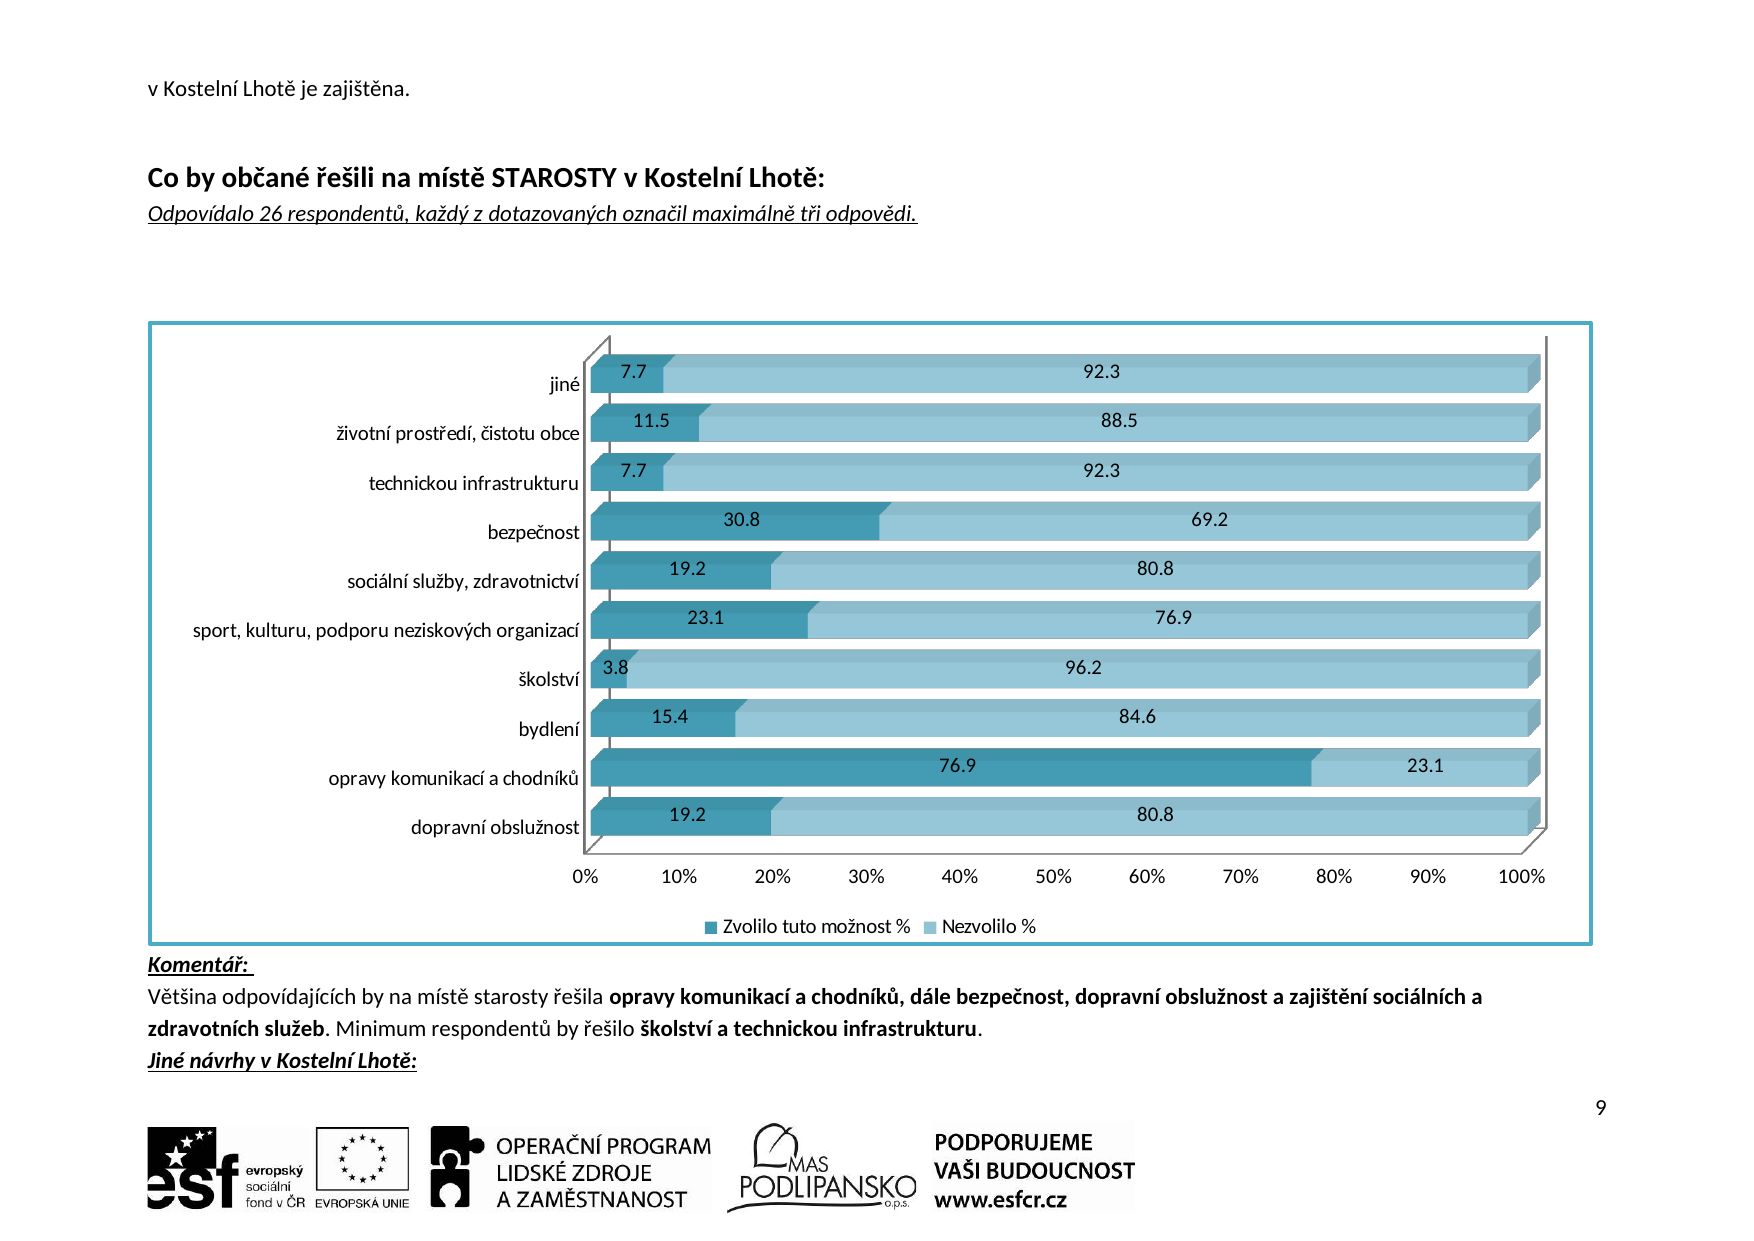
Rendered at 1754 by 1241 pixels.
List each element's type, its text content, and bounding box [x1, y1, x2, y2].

picture [727, 1123, 917, 1213]
picture [931, 1121, 1135, 1213]
picture [427, 1126, 712, 1213]
picture [147, 1127, 412, 1213]
